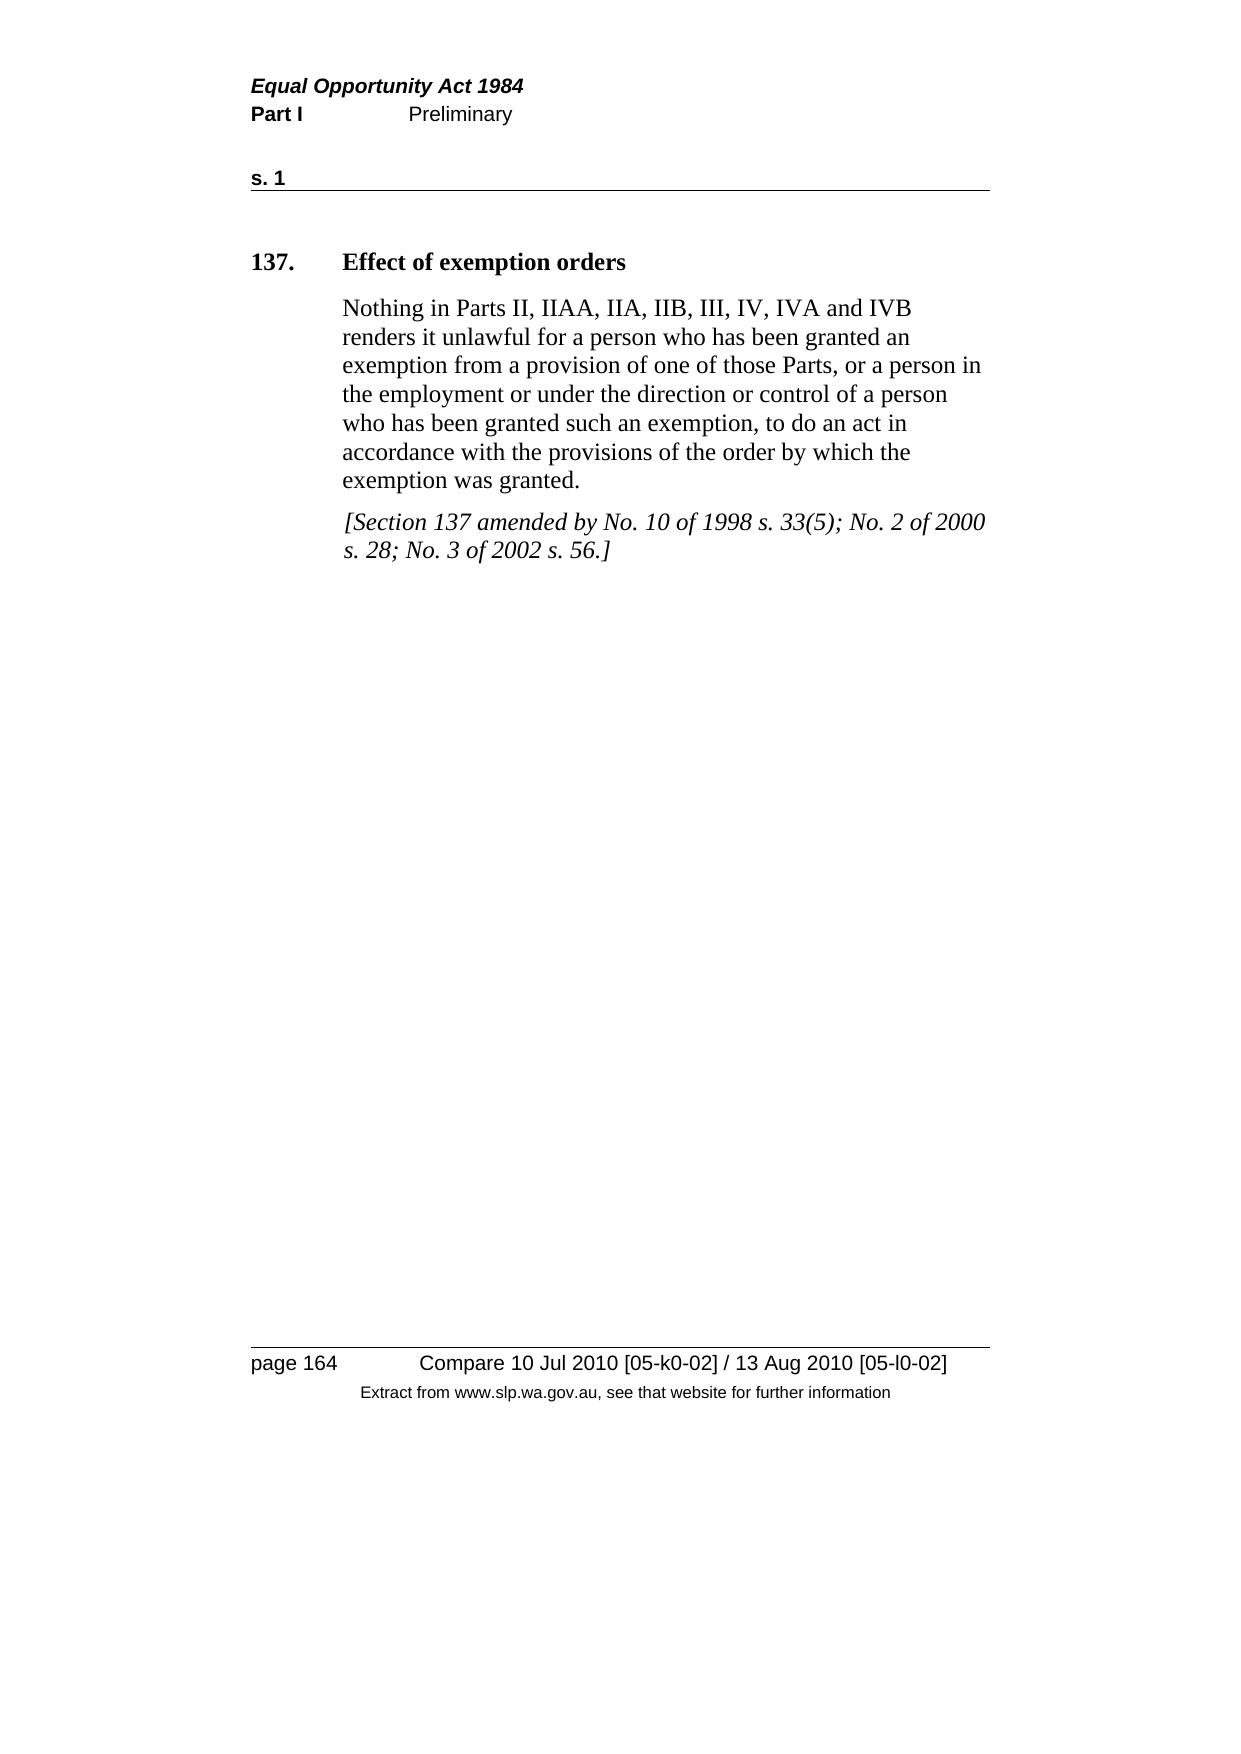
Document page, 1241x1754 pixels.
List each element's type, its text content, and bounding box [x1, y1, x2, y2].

text [Section 137 amended by No. 10 of 1998 s. 33(5); No. 2 of 2000 s. 28; No. 3 of 2002 s. 56.] [251, 507, 990, 564]
text Nothing in Parts II, IIAA, IIA, IIB, III, IV, IVA and IVB renders it unlawful for a person who has been granted an exemption from a provision of one of those Parts, or a person in the employment or under the direction or control of a person who has been granted such an exemption, to do an act in accordance with the provisions of the order by which the exemption was granted. [251, 293, 990, 494]
subtitle 137. Effect of exemption orders [251, 247, 990, 276]
